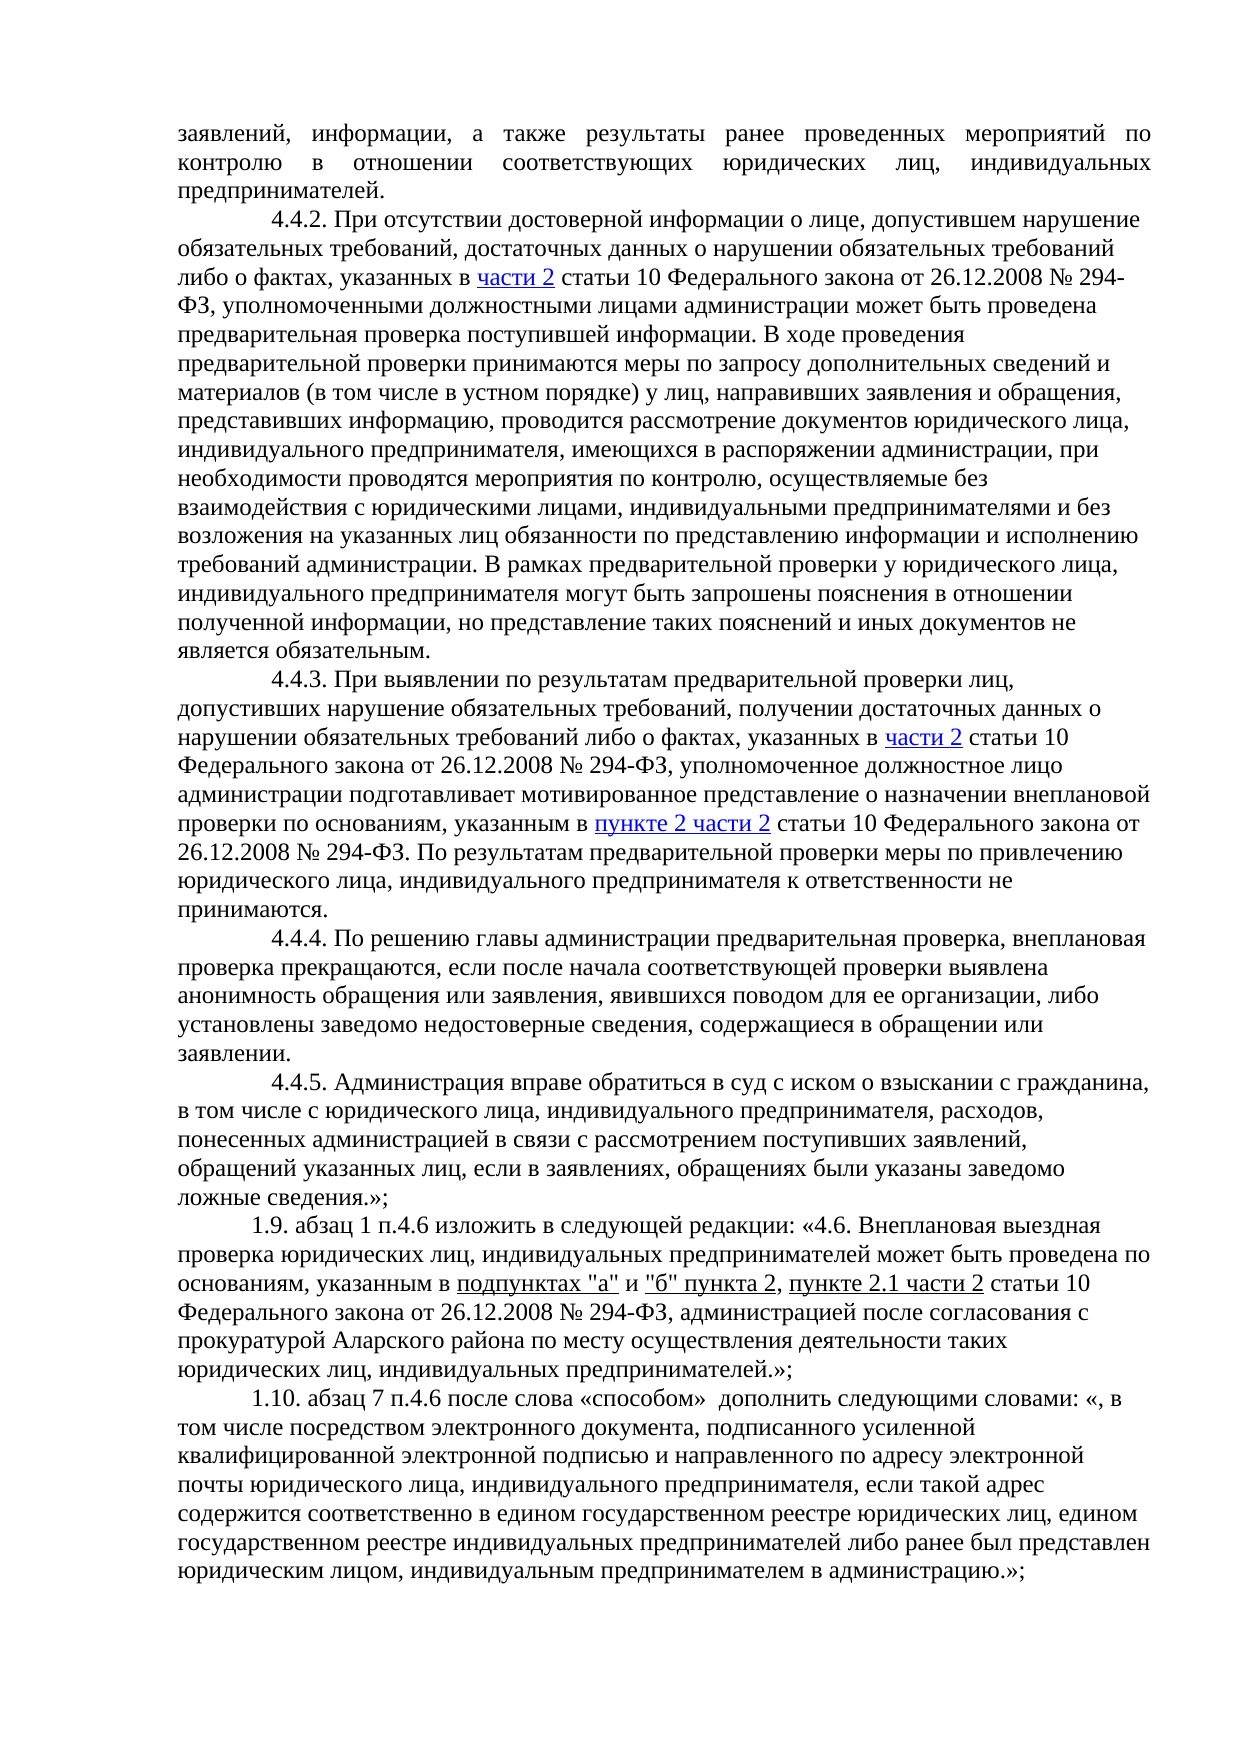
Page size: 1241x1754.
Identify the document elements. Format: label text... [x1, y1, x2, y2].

text 4.4.5. Администрация вправе обратиться в суд с иском о взыскании с гражданина, в том числе с юридического лица, индивидуального предпринимателя, расходов, понесенных администрацией в связи с рассмотрением поступивших заявлений, обращений указанных лиц, если в заявлениях, обращениях были указаны заведомо ложные сведения.»; [177, 1067, 1152, 1211]
text 1.10. абзац 7 п.4.6 после слова «способом» дополнить следующими словами: «, в том числе посредством электронного документа, подписанного усиленной квалифицированной электронной подписью и направленного по адресу электронной почты юридического лица, индивидуального предпринимателя, если такой адрес содержится соответственно в едином государственном реестре юридических лиц, едином государственном реестре индивидуальных предпринимателей либо ранее был представлен юридическим лицом, индивидуальным предпринимателем в администрацию.»; [177, 1383, 1152, 1584]
text 4.4.4. По решению главы администрации предварительная проверка, внеплановая проверка прекращаются, если после начала соответствующей проверки выявлена анонимность обращения или заявления, явившихся поводом для ее организации, либо установлены заведомо недостоверные сведения, содержащиеся в обращении или заявлении. [177, 923, 1152, 1067]
text 4.4.2. При отсутствии достоверной информации о лице, допустившем нарушение обязательных требований, достаточных данных о нарушении обязательных требований либо о фактах, указанных в части 2 статьи 10 Федерального закона от 26.12.2008 № 294-ФЗ, уполномоченными должностными лицами администрации может быть проведена предварительная проверка поступившей информации. В ходе проведения предварительной проверки принимаются меры по запросу дополнительных сведений и материалов (в том числе в устном порядке) у лиц, направивших заявления и обращения, представивших информацию, проводится рассмотрение документов юридического лица, индивидуального предпринимателя, имеющихся в распоряжении администрации, при необходимости проводятся мероприятия по контролю, осуществляемые без взаимодействия с юридическими лицами, индивидуальными предпринимателями и без возложения на указанных лиц обязанности по представлению информации и исполнению требований администрации. В рамках предварительной проверки у юридического лица, индивидуального предпринимателя могут быть запрошены пояснения в отношении полученной информации, но представление таких пояснений и иных документов не является обязательным. [177, 204, 1152, 664]
text 4.4.3. При выявлении по результатам предварительной проверки лиц, допустивших нарушение обязательных требований, получении достаточных данных о нарушении обязательных требований либо о фактах, указанных в части 2 статьи 10 Федерального закона от 26.12.2008 № 294-ФЗ, уполномоченное должностное лицо администрации подготавливает мотивированное представление о назначении внеплановой проверки по основаниям, указанным в пункте 2 части 2 статьи 10 Федерального закона от 26.12.2008 № 294-ФЗ. По результатам предварительной проверки меры по привлечению юридического лица, индивидуального предпринимателя к ответственности не принимаются. [177, 664, 1152, 923]
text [177, 118, 1152, 204]
text 1.9. абзац 1 п.4.6 изложить в следующей редакции: «4.6. Внеплановая выездная проверка юридических лиц, индивидуальных предпринимателей может быть проведена по основаниям, указанным в подпунктах "а" и "б" пункта 2, пункте 2.1 части 2 статьи 10 Федерального закона от 26.12.2008 № 294-ФЗ, администрацией после согласования с прокуратурой Аларского района по месту осуществления деятельности таких юридических лиц, индивидуальных предпринимателей.»; [177, 1211, 1152, 1383]
